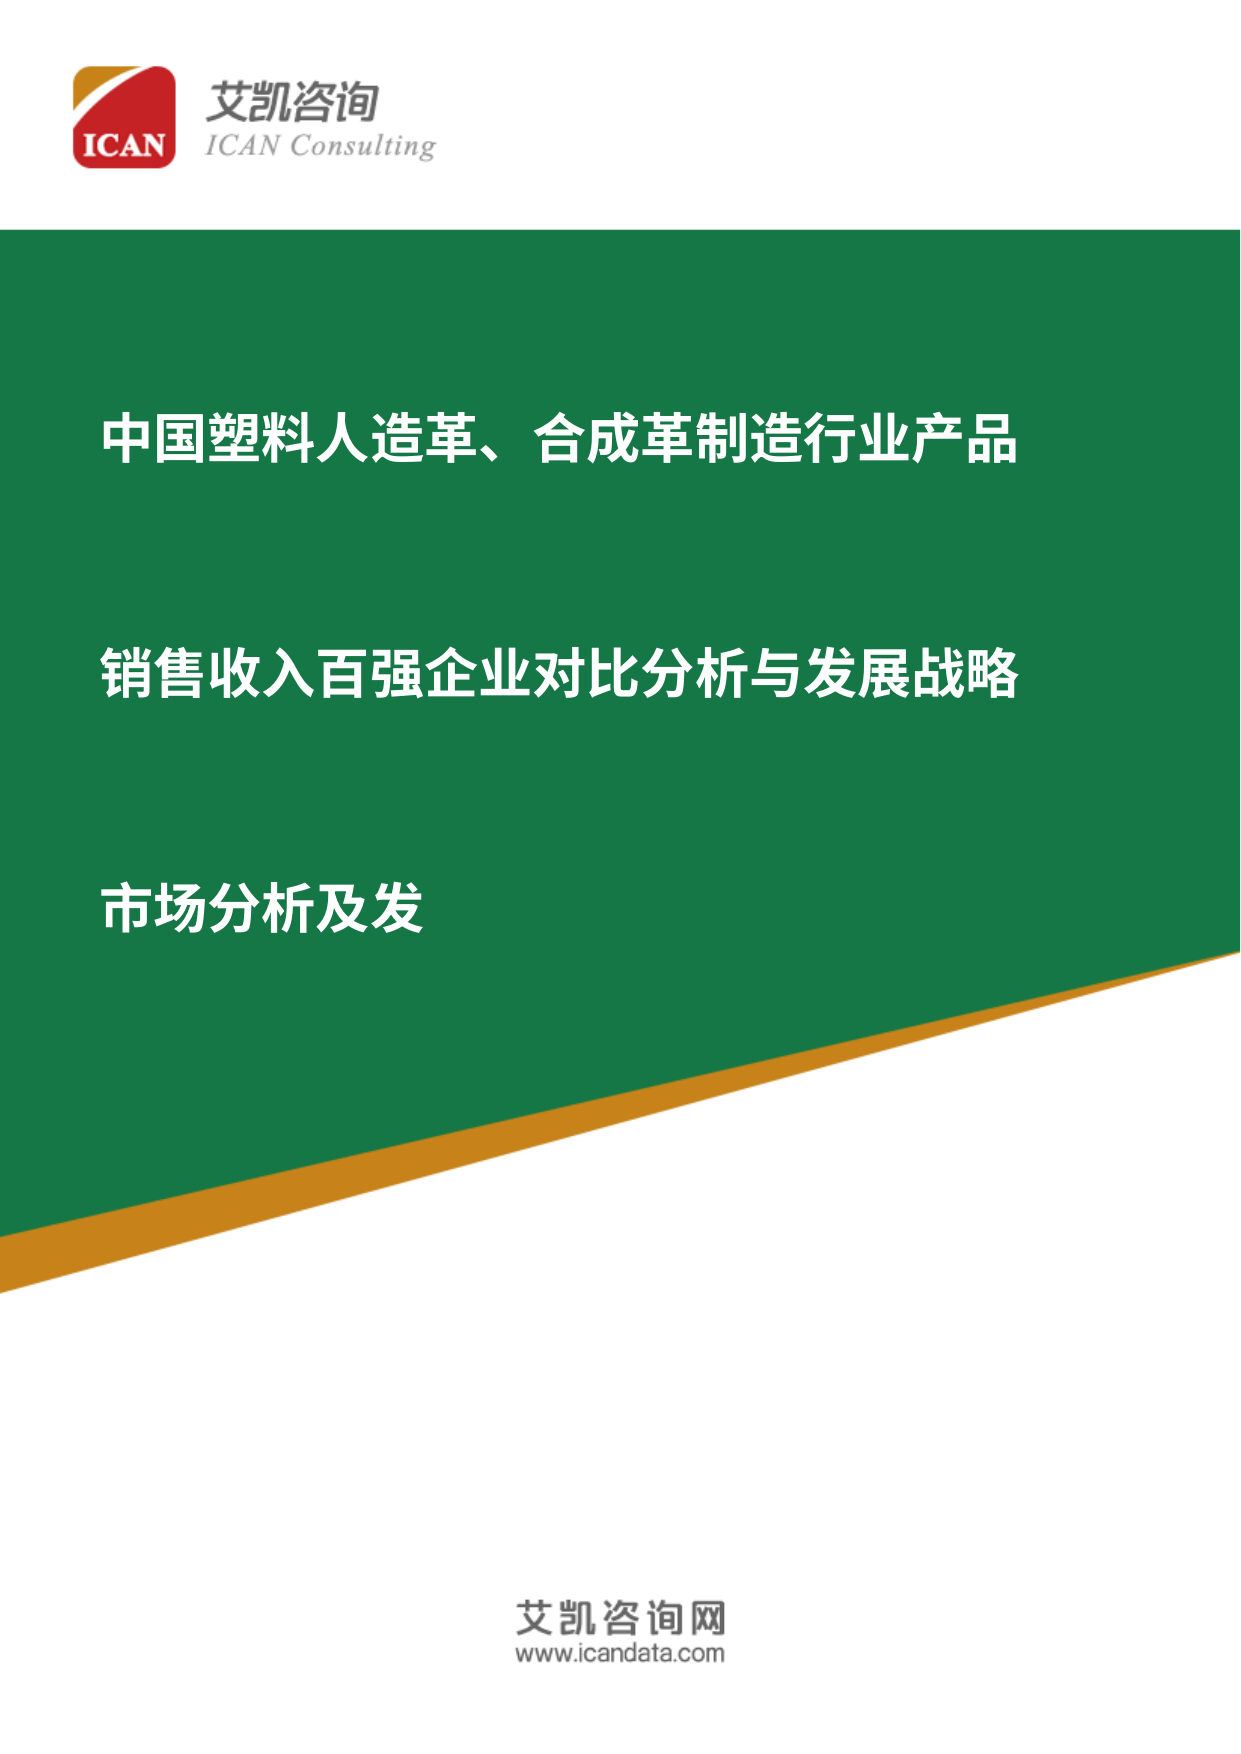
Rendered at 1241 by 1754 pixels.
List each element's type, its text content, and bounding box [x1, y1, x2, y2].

picture [0, 5, 1241, 1754]
subtitle 中国塑料人造革、合成革制造行业产品销售收入百强企业对比分析与发展战略市场分析及发 [99, 386, 1053, 953]
